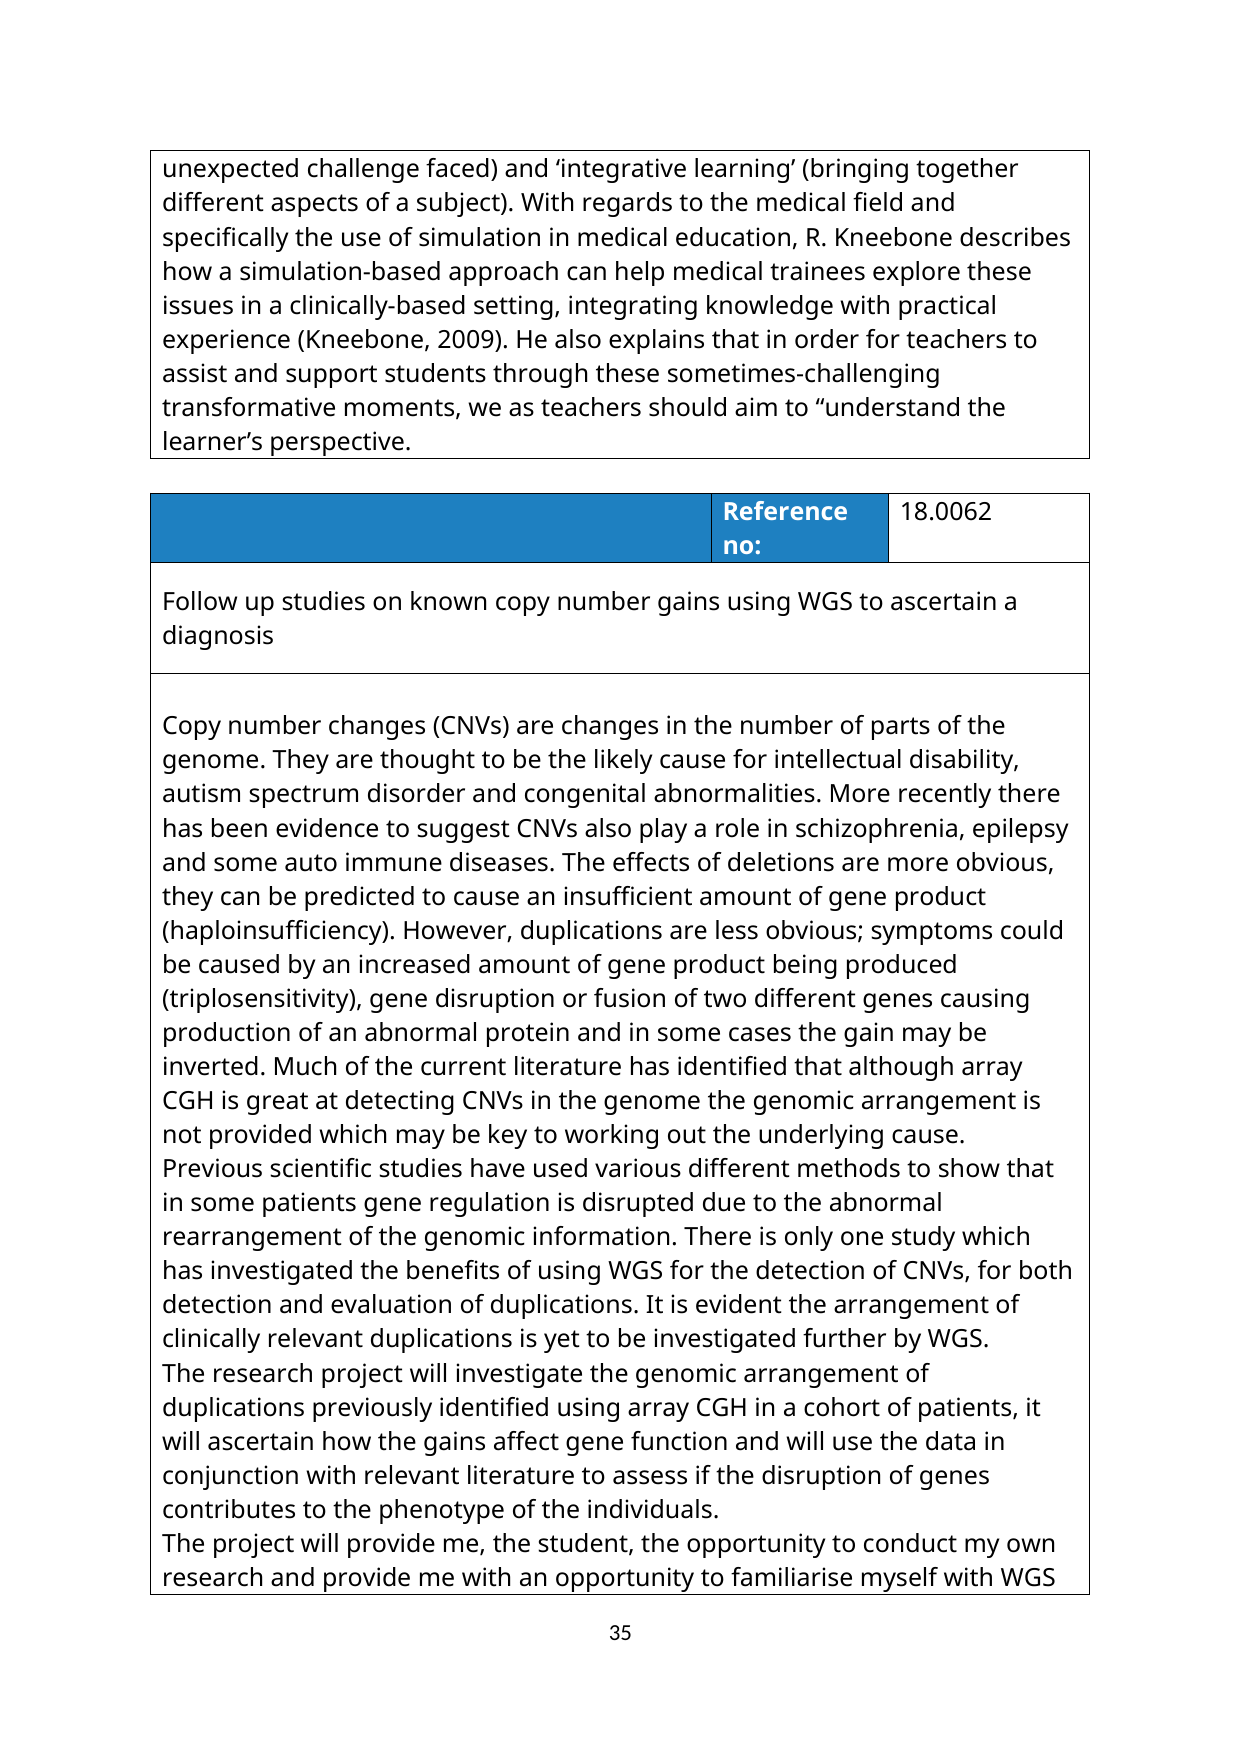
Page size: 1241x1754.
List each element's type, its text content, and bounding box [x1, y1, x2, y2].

table_cell Follow up studies on known copy number gains using WGS to ascertain a diagnosis [151, 563, 1089, 673]
table_header Reference no: [712, 494, 888, 562]
table_header 18.0062 [889, 494, 1089, 562]
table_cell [151, 151, 1089, 458]
table_header [151, 494, 711, 562]
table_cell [151, 674, 1089, 1594]
